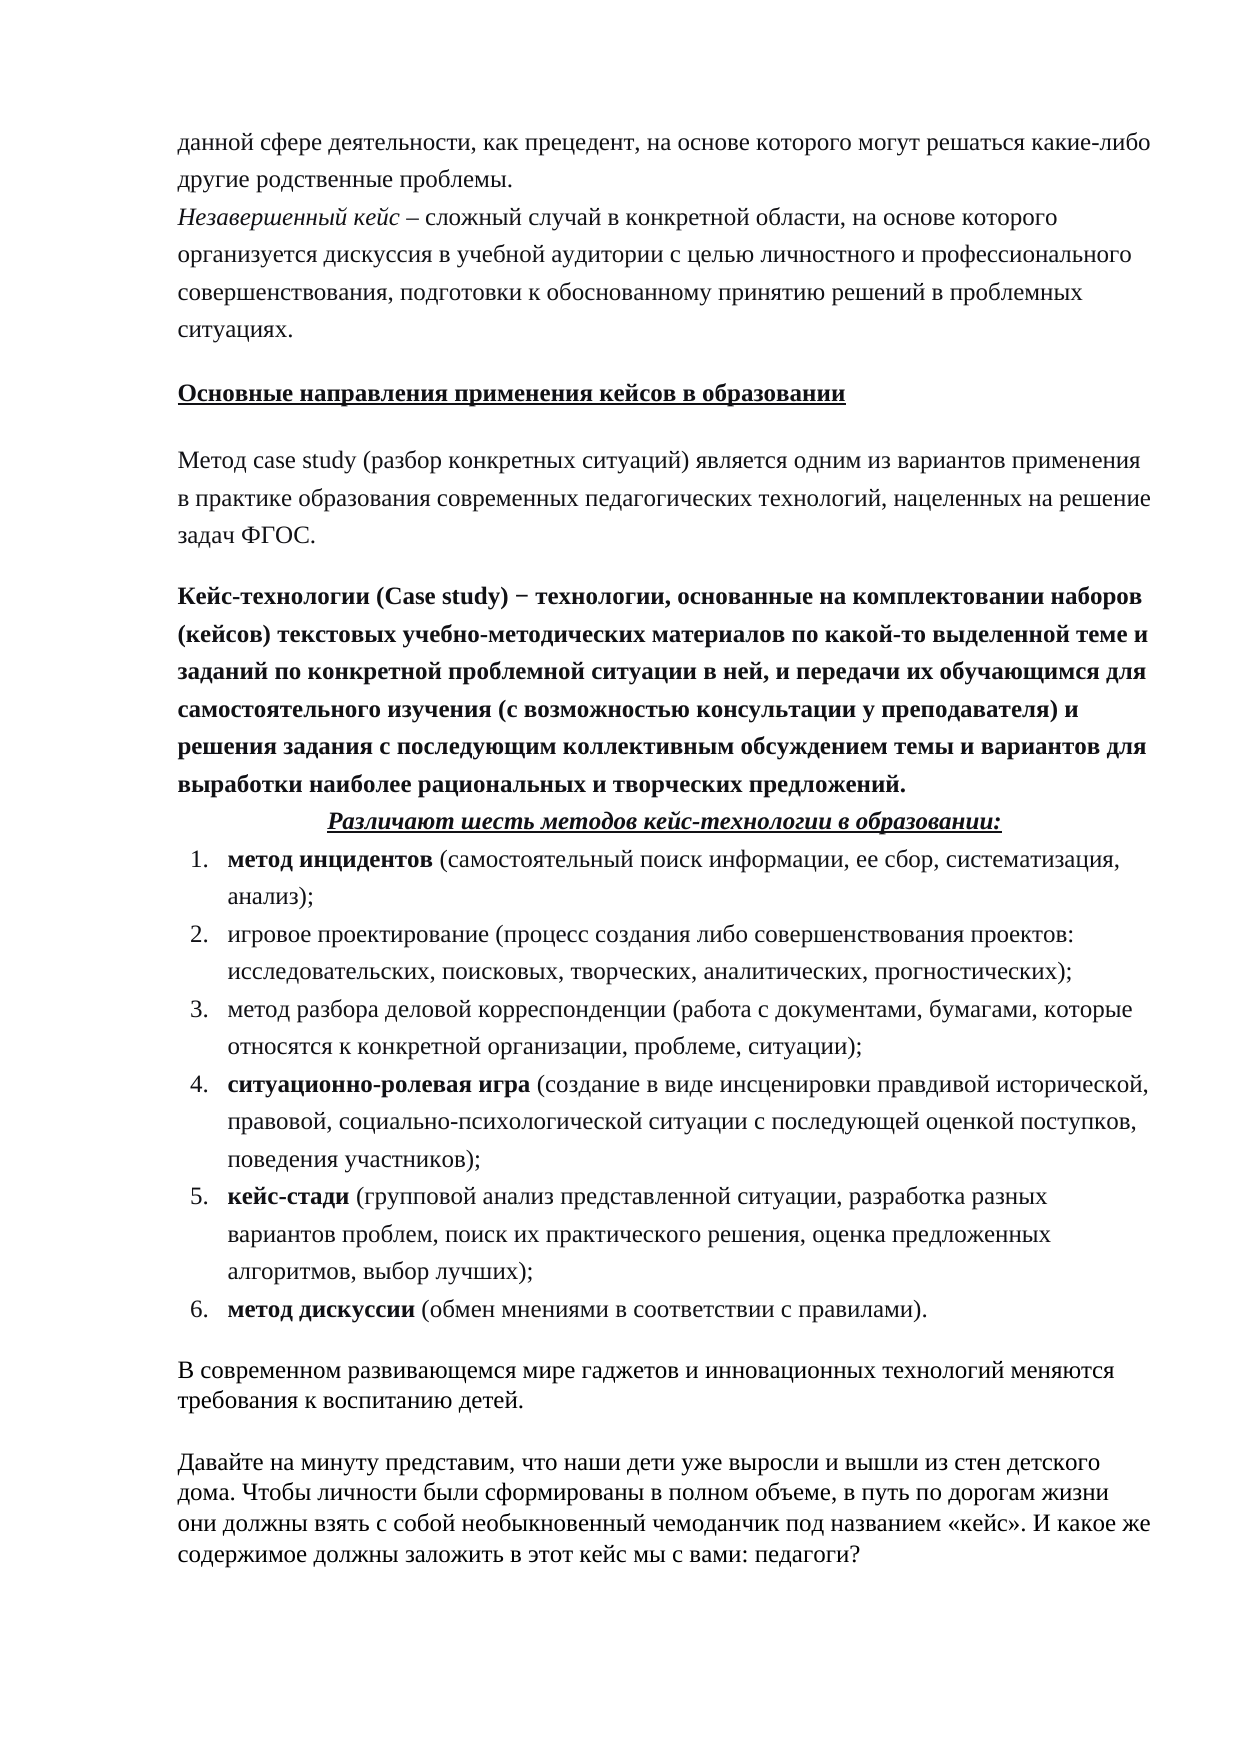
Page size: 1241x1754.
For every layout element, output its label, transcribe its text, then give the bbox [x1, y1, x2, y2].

text Различают шесть методов кейс-технологии в образовании: [177, 797, 1152, 835]
text Кейс-технологии (Сase study) − технологии, основанные на комплектовании наборов (кейсов) текстовых учебно-методических материалов по какой-то выделенной теме и заданий по конкретной проблемной ситуации в ней, и передачи их обучающимся для самостоятельного изучения (с возможностью консультации у преподавателя) и решения задания с последующим коллективным обсуждением темы и вариантов для выработки наиболее рациональных и творческих предложений. [177, 572, 1152, 797]
list ситуационно-ролевая игра (создание в виде инсценировки правдивой исторической, правовой, социально-психологической ситуации с последующей оценкой поступков, поведения участников); [190, 1060, 1152, 1172]
list игровое проектирование (процесс создания либо совершенствования проектов: исследовательских, поисковых, творческих, аналитических, прогностических); [190, 910, 1152, 985]
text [177, 118, 1152, 193]
list метод дискуссии (обмен мнениями в соответствии с правилами). [190, 1285, 1152, 1322]
text Метод case study (разбор конкретных ситуаций) является одним из вариантов применения в практике образования современных педагогических технологий, нацеленных на решение задач ФГОС. [177, 436, 1152, 549]
text Основные направления применения кейсов в образовании [177, 372, 1152, 407]
text В современном развивающемся мире гаджетов и инновационных технологий меняются требования к воспитанию детей. [177, 1353, 1152, 1414]
list метод инцидентов (самостоятельный поиск информации, ее сбор, систематизация, анализ); [190, 835, 1152, 910]
text Незавершенный кейс – сложный случай в конкретной области, на основе которого организуется дискуссия в учебной аудитории с целью личностного и профессионального совершенствования, подготовки к обоснованному принятию решений в проблемных ситуациях. [177, 193, 1152, 343]
list кейс-стади (групповой анализ представленной ситуации, разработка разных вариантов проблем, поиск их практического решения, оценка предложенных алгоритмов, выбор лучших); [190, 1172, 1152, 1285]
list метод разбора деловой корреспонденции (работа с документами, бумагами, которые относятся к конкретной организации, проблеме, ситуации); [190, 985, 1152, 1060]
text Давайте на минуту представим, что наши дети уже выросли и вышли из стен детского дома. Чтобы личности были сформированы в полном объеме, в путь по дорогам жизни они должны взять с собой необыкновенный чемоданчик под названием «кейс». И какое же содержимое должны заложить в этот кейс мы с вами: педагоги? [177, 1445, 1152, 1567]
